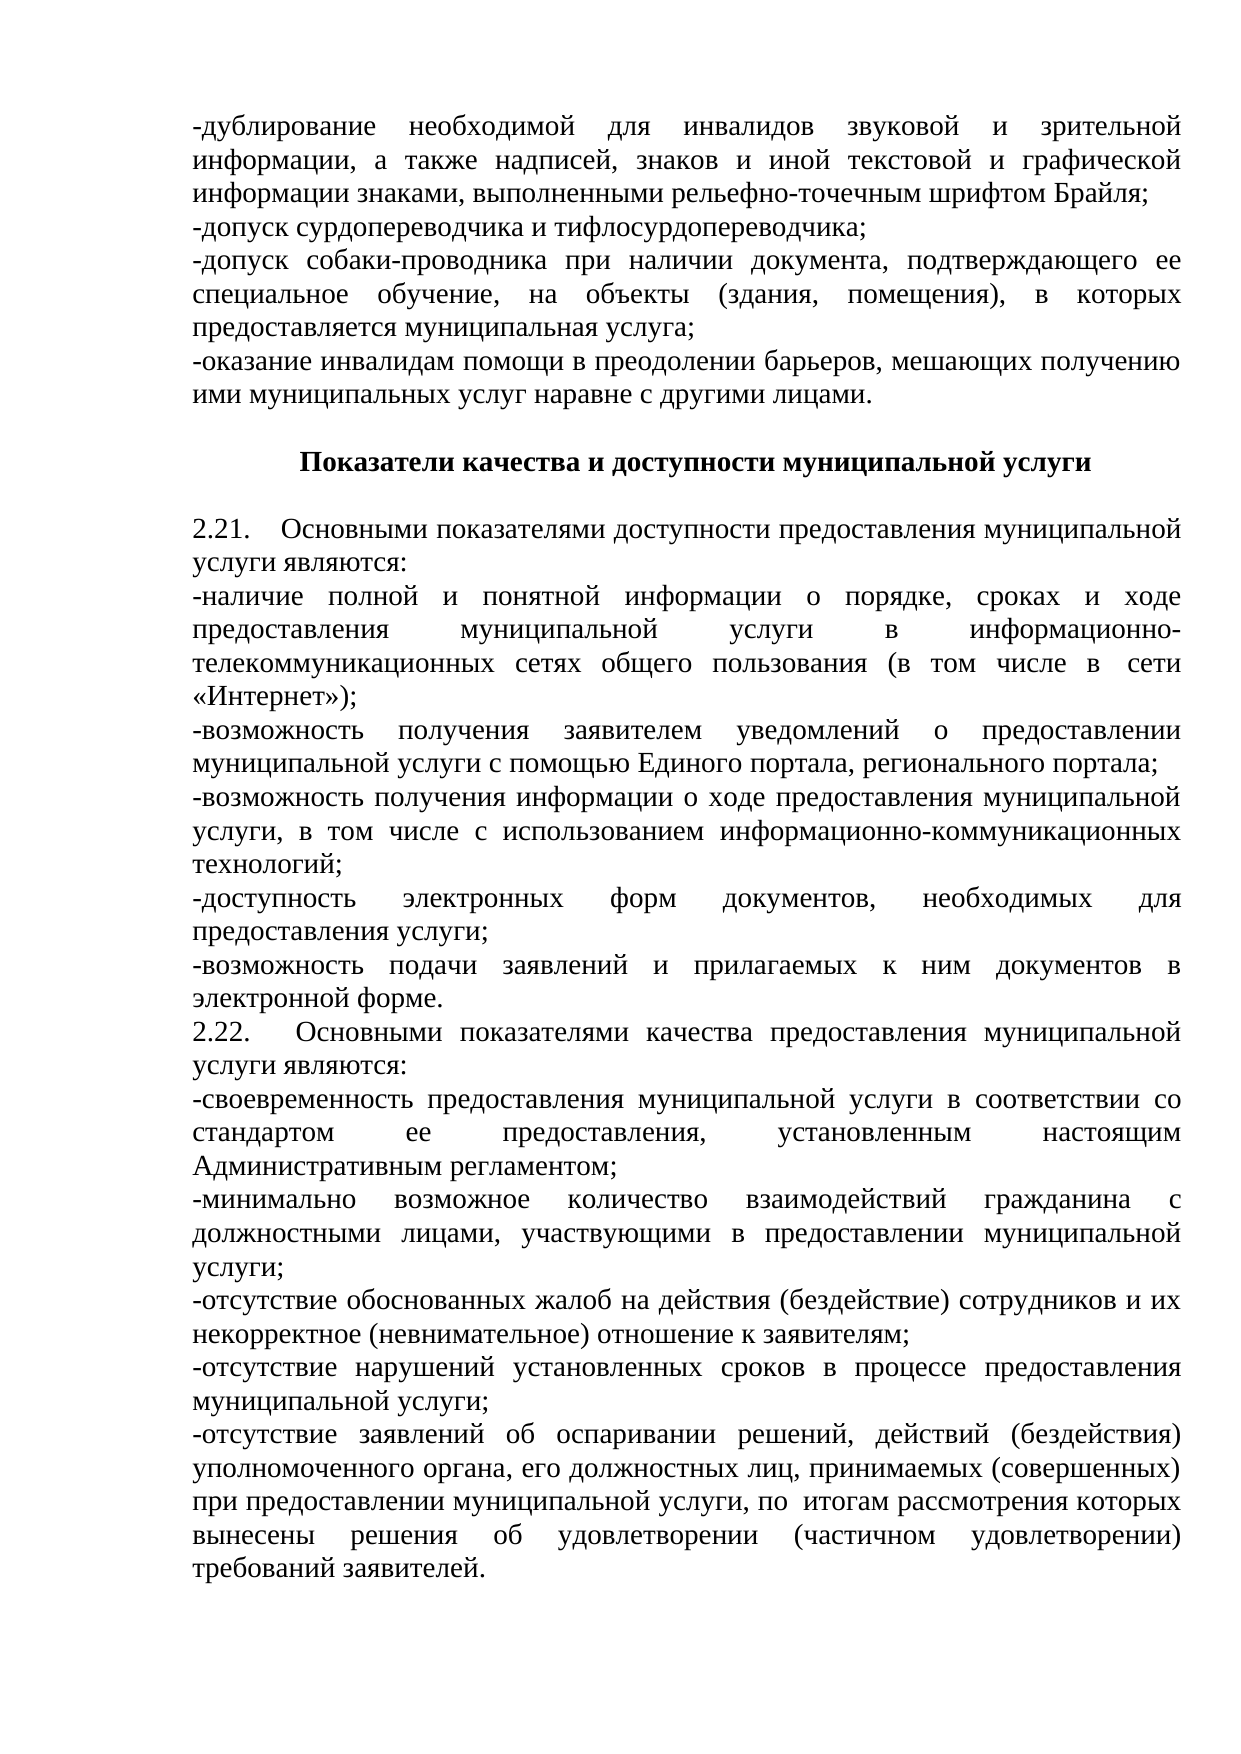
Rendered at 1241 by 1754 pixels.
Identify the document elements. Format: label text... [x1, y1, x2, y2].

text -допуск собаки-проводника при наличии документа, подтверждающего ее специальное обучение, на объекты (здания, помещения), в которых предоставляется муниципальная услуга; [192, 242, 1181, 343]
subtitle Показатели качества и доступности муниципальной услуги [192, 444, 1198, 477]
text -отсутствие заявлений об оспаривании решений, действий (бездействия) уполномоченного органа, его должностных лиц, принимаемых (совершенных) при предоставлении муниципальной услуги, по итогам рассмотрения которых вынесены решения об удовлетворении (частичном удовлетворении) требований заявителей. [192, 1416, 1182, 1584]
text -своевременность предоставления муниципальной услуги в соответствии со стандартом ее предоставления, установленным настоящим Административным регламентом; [192, 1081, 1181, 1182]
text -возможность подачи заявлений и прилагаемых к ним документов в электронной форме. [192, 947, 1181, 1014]
text -минимально возможное количество взаимодействий гражданина с должностными лицами, участвующими в предоставлении муниципальной услуги; [192, 1182, 1181, 1282]
text -допуск сурдопереводчика и тифлосурдопереводчика; [192, 209, 1181, 242]
text -дублирование необходимой для инвалидов звуковой и зрительной информации, а также надписей, знаков и иной текстовой и графической информации знаками, выполненными рельефно-точечным шрифтом Брайля; [192, 108, 1181, 209]
text -доступность электронных форм документов, необходимых для предоставления услуги; [192, 880, 1182, 947]
text -возможность получения информации о ходе предоставления муниципальной услуги, в том числе с использованием информационно-коммуникационных технологий; [192, 779, 1181, 880]
list Основными показателями доступности предоставления муниципальной услуги являются: [192, 511, 1181, 578]
text -оказание инвалидам помощи в преодолении барьеров, мешающих получению ими муниципальных услуг наравне с другими лицами. [192, 343, 1181, 410]
text -отсутствие нарушений установленных сроков в процессе предоставления муниципальной услуги; [192, 1349, 1181, 1416]
text -наличие полной и понятной информации о порядке, сроках и ходе предоставления муниципальной услуги в информационно-телекоммуникационных сетях общего пользования (в том числе в сети «Интернет»); [192, 578, 1181, 712]
text -возможность получения заявителем уведомлений о предоставлении муниципальной услуги с помощью Единого портала, регионального портала; [192, 712, 1181, 779]
list Основными показателями качества предоставления муниципальной услуги являются: [192, 1014, 1181, 1081]
text -отсутствие обоснованных жалоб на действия (бездействие) сотрудников и их некорректное (невнимательное) отношение к заявителям; [192, 1282, 1182, 1349]
